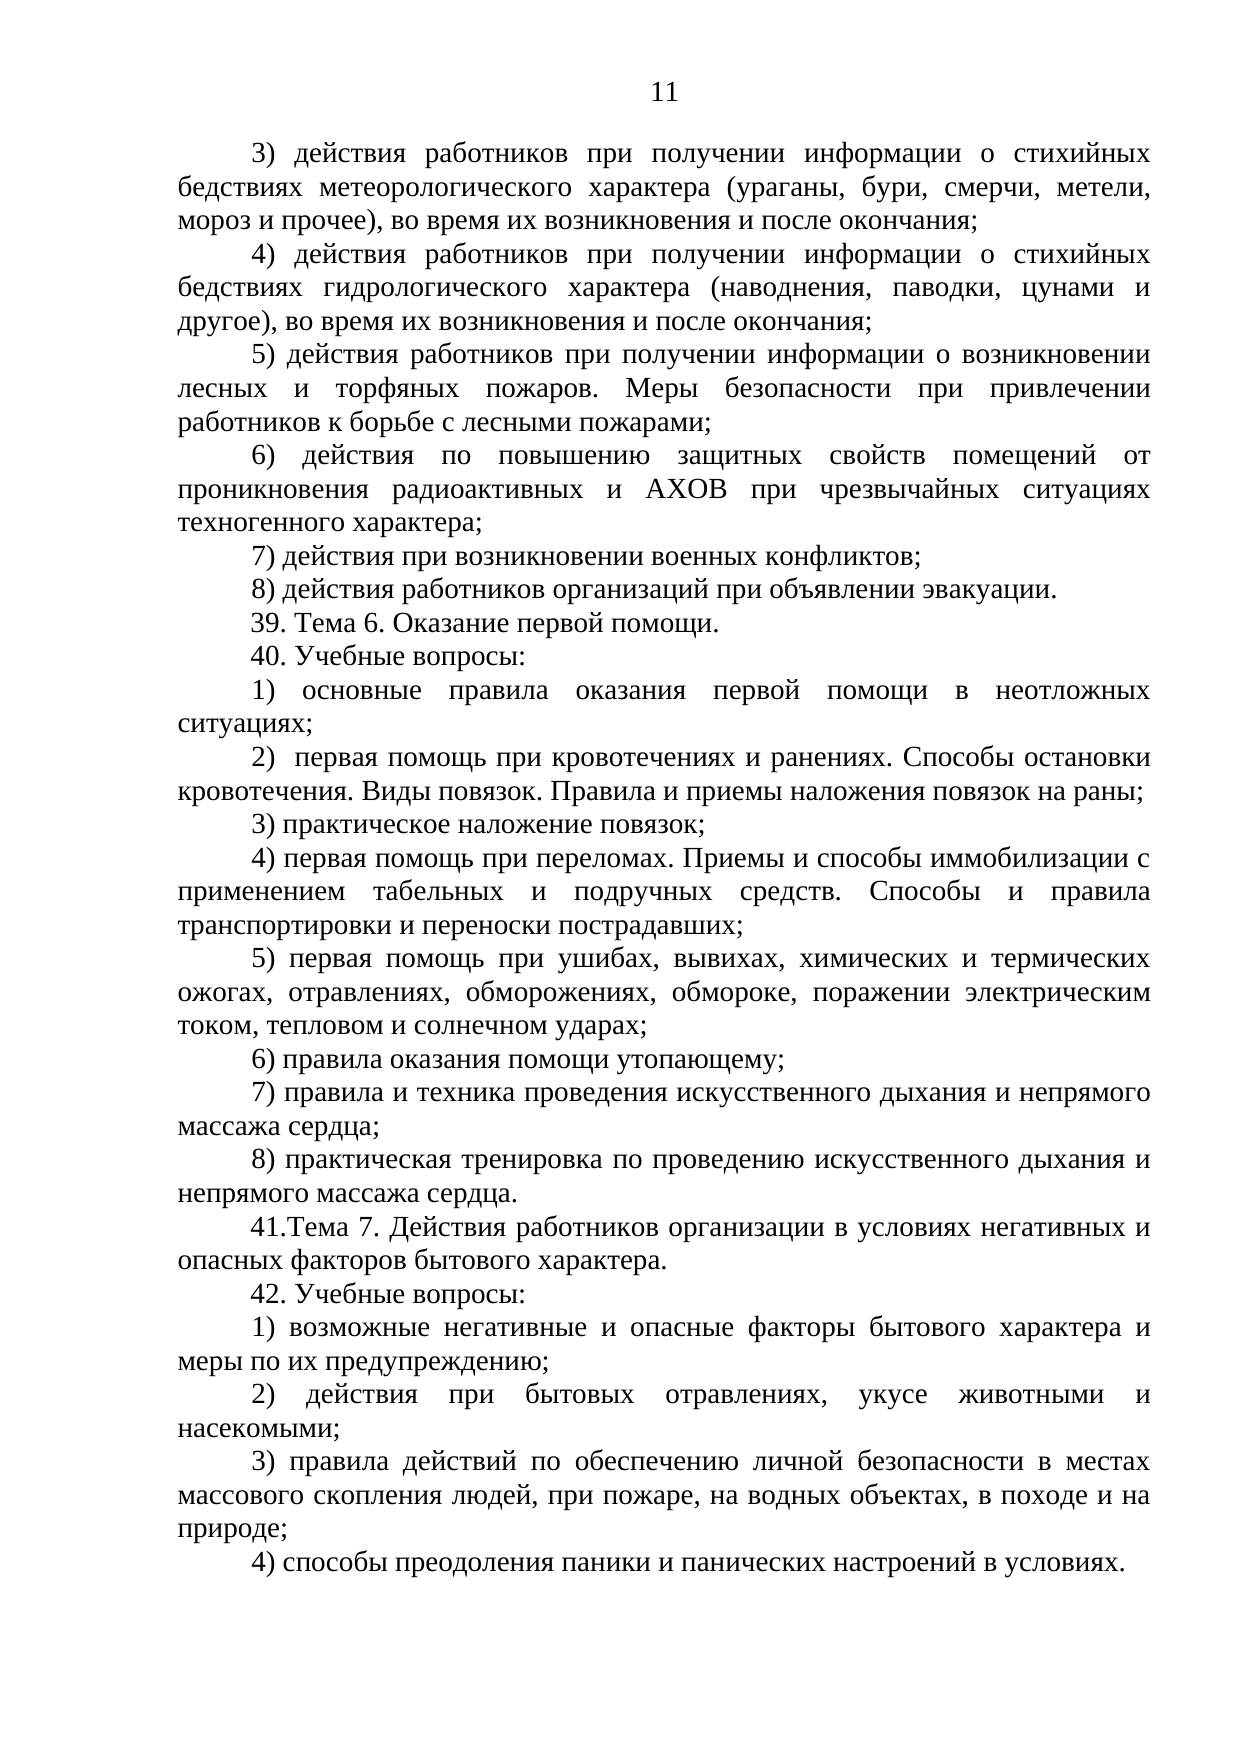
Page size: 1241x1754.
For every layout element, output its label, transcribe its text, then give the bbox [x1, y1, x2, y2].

text 8) действия работников организаций при объявлении эвакуации. [177, 571, 1152, 605]
text 3) действия работников при получении информации о стихийных бедствиях метеорологического характера (ураганы, бури, смерчи, метели, мороз и прочее), во время их возникновения и после окончания; [177, 135, 1152, 236]
text 2) действия при бытовых отравлениях, укусе животными и насекомыми; [177, 1376, 1152, 1443]
text 2) первая помощь при кровотечениях и ранениях. Способы остановки кровотечения. Виды повязок. Правила и приемы наложения повязок на раны; [177, 739, 1152, 806]
text 8) практическая тренировка по проведению искусственного дыхания и непрямого массажа сердца. [177, 1142, 1152, 1209]
text 5) действия работников при получении информации о возникновении лесных и торфяных пожаров. Меры безопасности при привлечении работников к борьбе с лесными пожарами; [177, 337, 1152, 437]
text 1) возможные негативные и опасные факторы бытового характера и меры по их предупреждению; [177, 1309, 1152, 1376]
text 6) действия по повышению защитных свойств помещений от проникновения радиоактивных и АХОВ при чрезвычайных ситуациях техногенного характера; [177, 437, 1152, 538]
text 42. Учебные вопросы: [177, 1276, 1152, 1309]
text 41.Тема 7. Действия работников организации в условиях негативных и опасных факторов бытового характера. [177, 1209, 1152, 1276]
text 4) действия работников при получении информации о стихийных бедствиях гидрологического характера (наводнения, паводки, цунами и другое), во время их возникновения и после окончания; [177, 236, 1152, 337]
text 4) первая помощь при переломах. Приемы и способы иммобилизации с применением табельных и подручных средств. Способы и правила транспортировки и переноски пострадавших; [177, 840, 1152, 940]
text 5) первая помощь при ушибах, вывихах, химических и термических ожогах, отравлениях, обморожениях, обмороке, поражении электрическим током, тепловом и солнечном ударах; [177, 940, 1152, 1041]
text 3) практическое наложение повязок; [177, 806, 1152, 840]
text 39. Тема 6. Оказание первой помощи. [177, 605, 1152, 638]
text 6) правила оказания помощи утопающему; [177, 1041, 1152, 1074]
text 3) правила действий по обеспечению личной безопасности в местах массового скопления людей, при пожаре, на водных объектах, в походе и на природе; [177, 1443, 1152, 1544]
text 40. Учебные вопросы: [177, 638, 1152, 672]
text 4) способы преодоления паники и панических настроений в условиях. [177, 1544, 1152, 1578]
text 7) действия при возникновении военных конфликтов; [177, 538, 1152, 571]
text 7) правила и техника проведения искусственного дыхания и непрямого массажа сердца; [177, 1074, 1152, 1142]
text 1) основные правила оказания первой помощи в неотложных ситуациях; [177, 672, 1152, 739]
